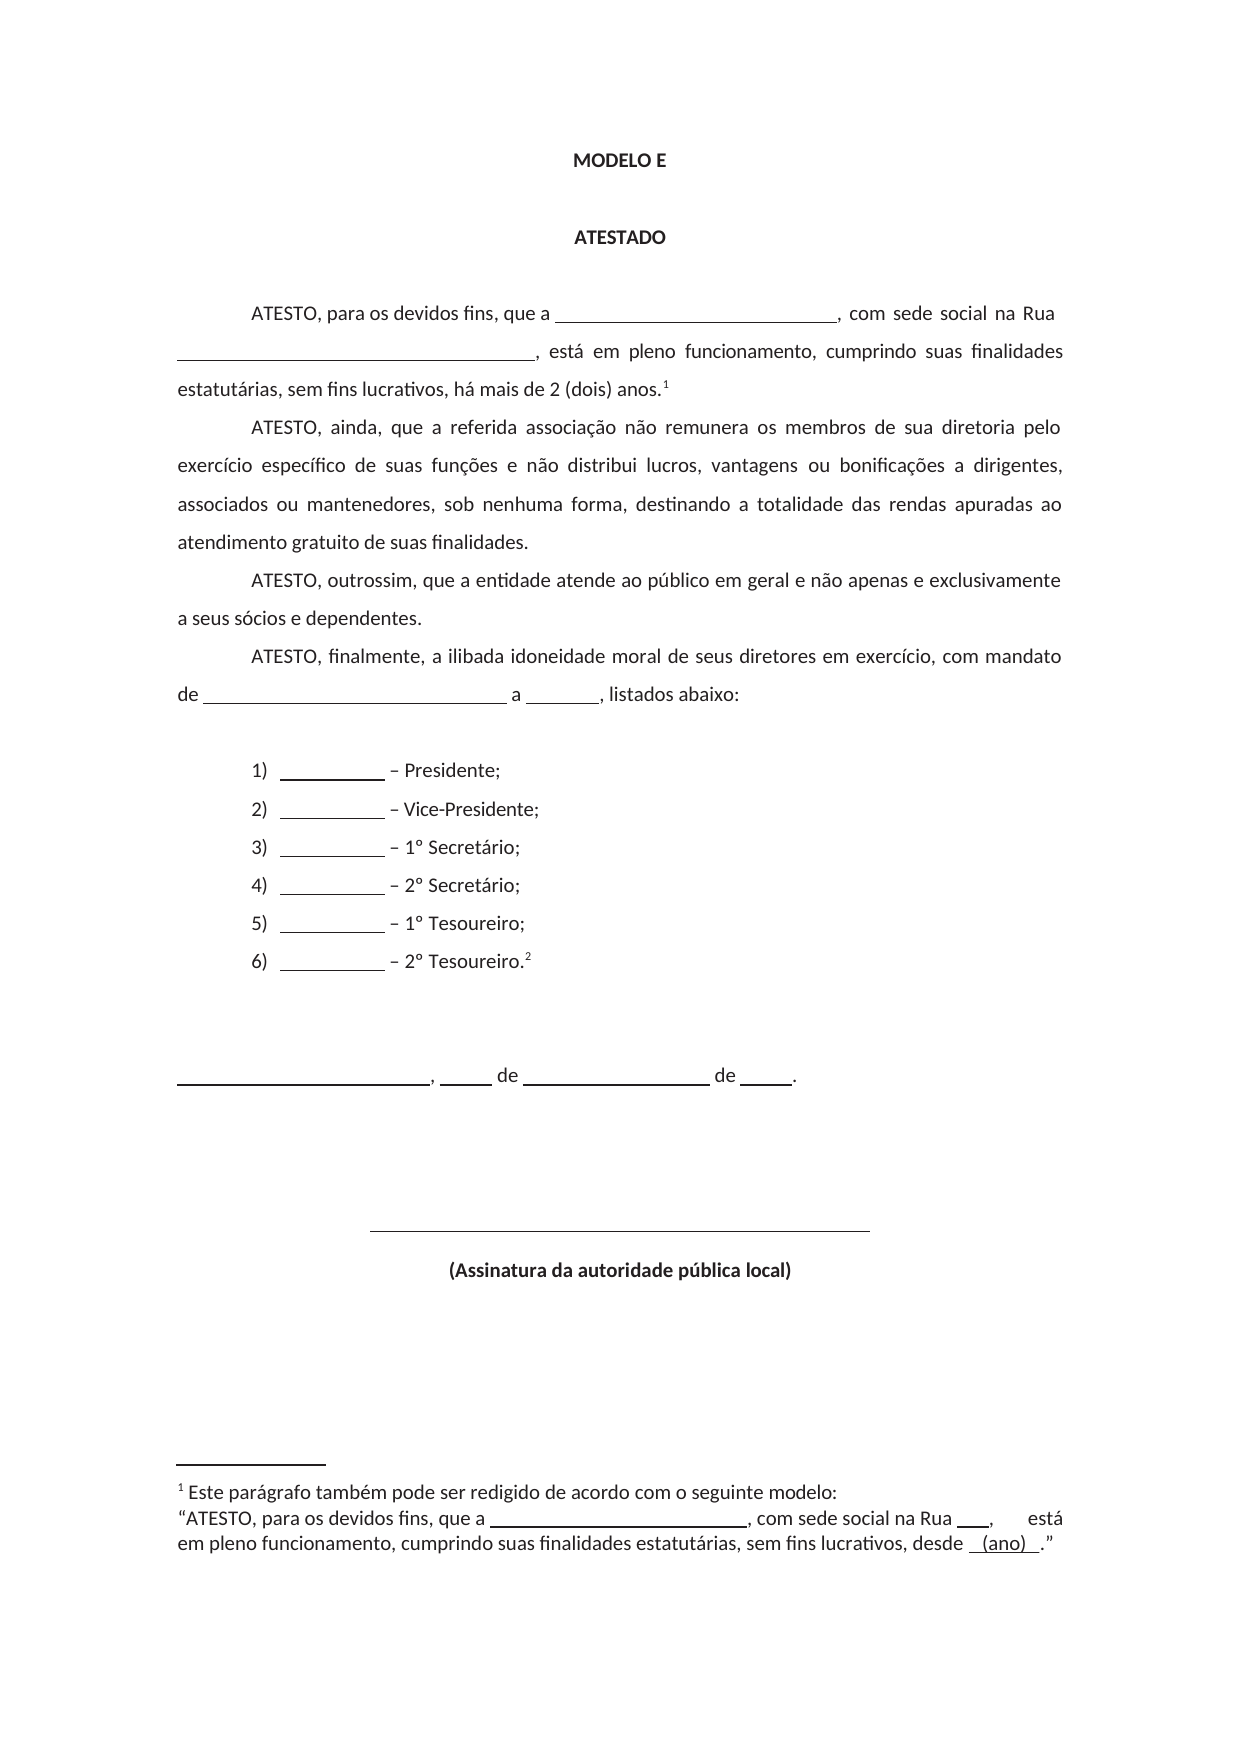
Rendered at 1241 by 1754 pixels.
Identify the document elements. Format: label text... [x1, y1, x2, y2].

list – 2º Tesoureiro.2 [251, 948, 1063, 974]
list – 1º Tesoureiro; [251, 910, 1063, 936]
list – Vice-Presidente; [251, 796, 1063, 821]
text “ATESTO, para os devidos fins, que a , com sede social na Rua , está em pleno funcionamento, cumprindo suas finalidades estatutárias, sem fins lucrativos, desde (ano) .” [177, 1505, 1063, 1556]
text ATESTO, outrossim, que a entidade atende ao público em geral e não apenas e exclusivamente a seus sócios e dependentes. [177, 567, 1063, 631]
text ATESTO, finalmente, a ilibada idoneidade moral de seus diretores em exercício, com mandato de a , listados abaixo: [177, 643, 1063, 707]
subtitle ATESTADO [177, 224, 1063, 249]
list – 2º Secretário; [251, 872, 1063, 897]
text ATESTO, ainda, que a referida associação não remunera os membros de sua diretoria pelo exercício específico de suas funções e não distribui lucros, vantagens ou bonificações a dirigentes, associados ou mantenedores, sob nenhuma forma, destinando a totalidade das rendas apuradas ao atendimento gratuito de suas finalidades. [177, 414, 1063, 554]
text ATESTO, para os devidos fins, que a , com sede social na Rua , está em pleno funcionamento, cumprindo suas finalidades estatutárias, sem fins lucrativos, há mais de 2 (dois) anos.1 [177, 300, 1063, 402]
text 1 Este parágrafo também pode ser redigido de acordo com o seguinte modelo: [177, 1448, 1063, 1505]
text , de de . [177, 1063, 1063, 1088]
list – 1º Secretário; [251, 834, 1063, 859]
subtitle MODELO E [177, 148, 1063, 173]
text (Assinatura da autoridade pública local) [177, 1215, 1063, 1283]
list – Presidente; [251, 758, 1063, 783]
